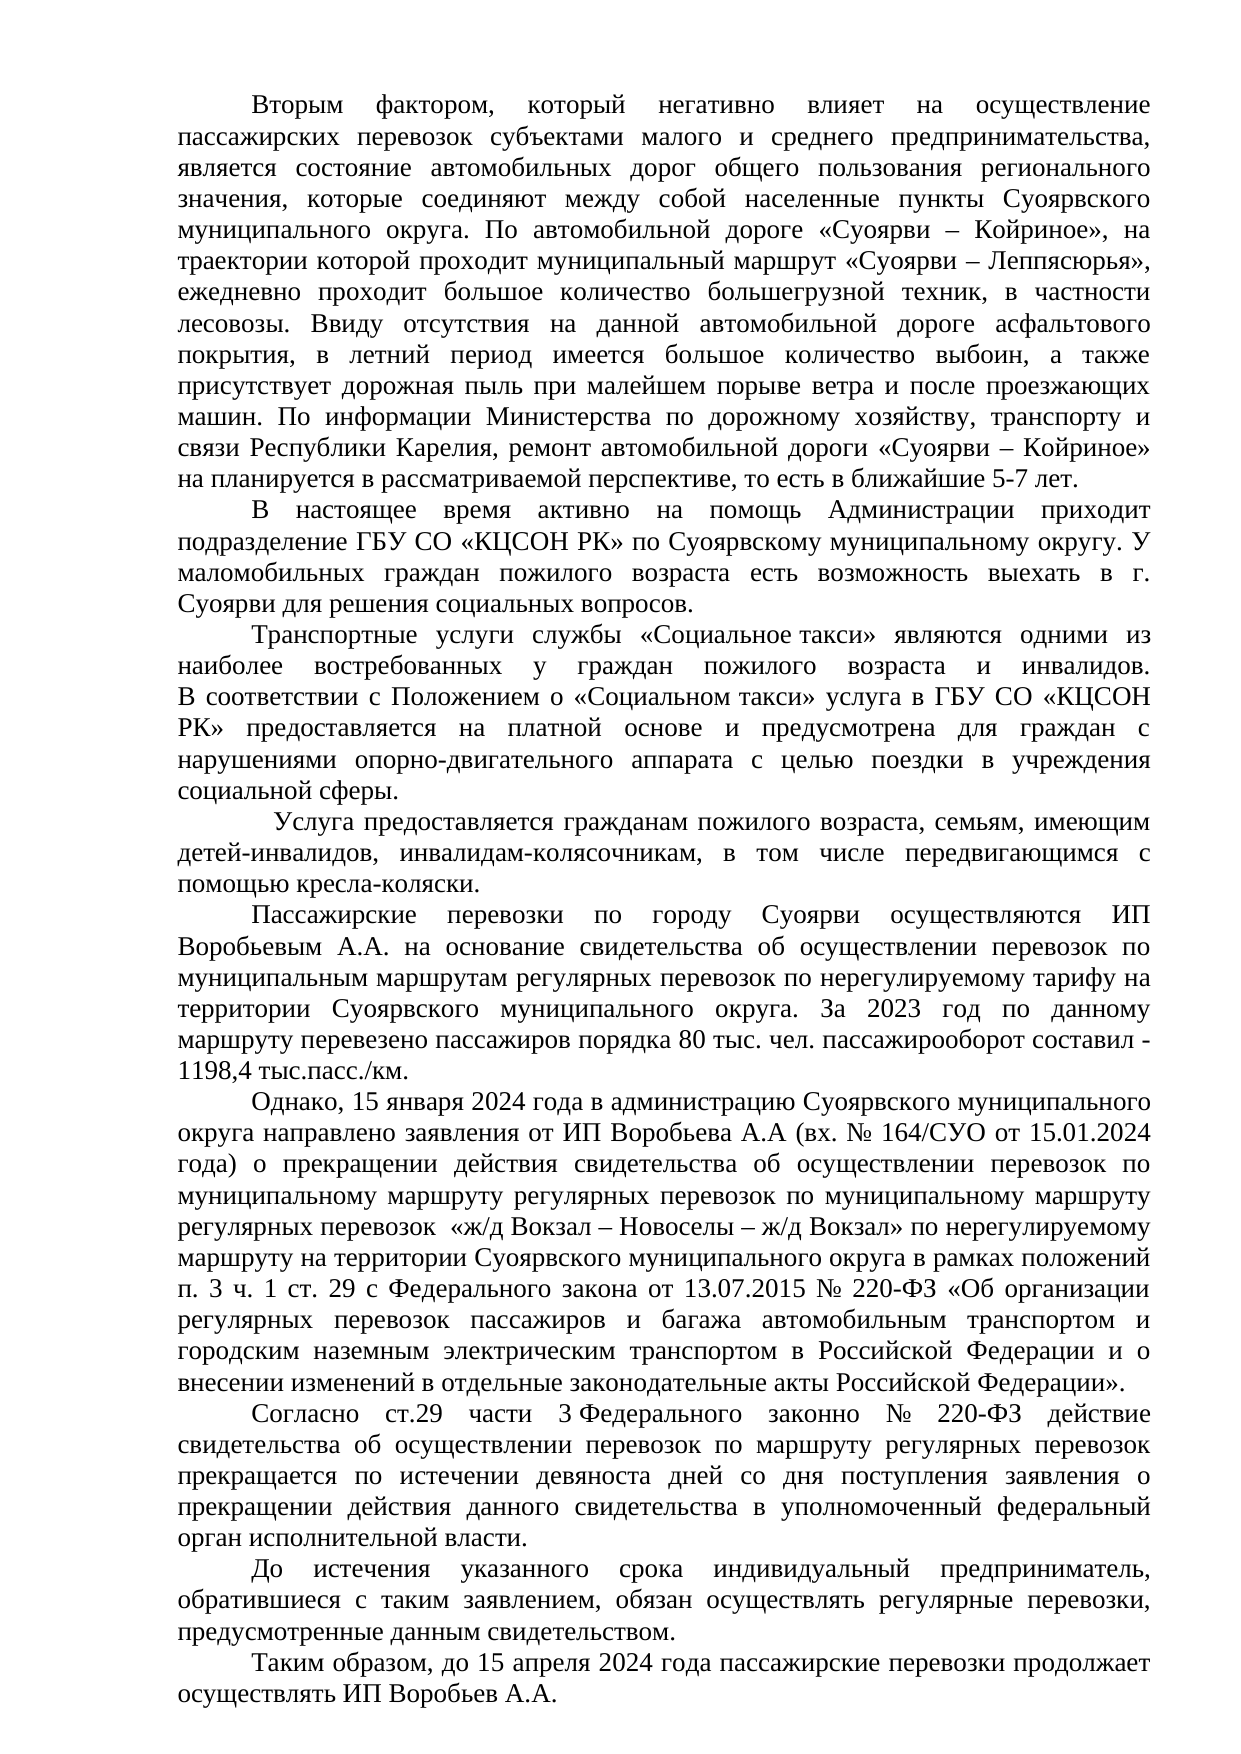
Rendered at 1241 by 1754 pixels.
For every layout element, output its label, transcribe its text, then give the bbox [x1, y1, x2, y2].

text Пассажирские перевозки по городу Суоярви осуществляются ИП Воробьевым А.А. на основание свидетельства об осуществлении перевозок по муниципальным маршрутам регулярных перевозок по нерегулируемому тарифу на территории Суоярвского муниципального округа. За 2023 год по данному маршруту перевезено пассажиров порядка 80 тыс. чел. пассажирооборот составил - 1198,4 тыс.пасс./км. [177, 898, 1152, 1085]
text Согласно ст.29 части 3 Федерального законно № 220-ФЗ действие свидетельства об осуществлении перевозок по маршруту регулярных перевозок прекращается по истечении девяноста дней со дня поступления заявления о прекращении действия данного свидетельства в уполномоченный федеральный орган исполнительной власти. [177, 1397, 1152, 1552]
text Транспортные услуги службы «Социальное такси» являются одними из наиболее востребованных у граждан пожилого возраста и инвалидов. В соответствии с Положением о «Социальном такси» услуга в ГБУ СО «КЦСОН РК» предоставляется на платной основе и предусмотрена для граждан с нарушениями опорно-двигательного аппарата с целью поездки в учреждения социальной сферы. Услуга предоставляется гражданам пожилого возраста, семьям, имеющим детей-инвалидов, инвалидам-колясочникам, в том числе передвигающимся с помощью кресла-коляски. [177, 618, 1152, 898]
text До истечения указанного срока индивидуальный предприниматель, обратившиеся с таким заявлением, обязан осуществлять регулярные перевозки, предусмотренные данным свидетельством. [177, 1552, 1152, 1646]
text Вторым фактором, который негативно влияет на осуществление пассажирских перевозок субъектами малого и среднего предпринимательства, является состояние автомобильных дорог общего пользования регионального значения, которые соединяют между собой населенные пункты Суоярвского муниципального округа. По автомобильной дороге «Суоярви – Койриное», на траектории которой проходит муниципальный маршрут «Суоярви – Леппясюрья», ежедневно проходит большое количество большегрузной техник, в частности лесовозы. Ввиду отсутствия на данной автомобильной дороге асфальтового покрытия, в летний период имеется большое количество выбоин, а также присутствует дорожная пыль при малейшем порыве ветра и после проезжающих машин. По информации Министерства по дорожному хозяйству, транспорту и связи Республики Карелия, ремонт автомобильной дороги «Суоярви – Койриное» на планируется в рассматриваемой перспективе, то есть в ближайшие 5-7 лет. [177, 89, 1152, 493]
text Однако, 15 января 2024 года в администрацию Суоярвского муниципального округа направлено заявления от ИП Воробьева А.А (вх. № 164/СУО от 15.01.2024 года) о прекращении действия свидетельства об осуществлении перевозок по муниципальному маршруту регулярных перевозок по муниципальному маршруту регулярных перевозок «ж/д Вокзал – Новоселы – ж/д Вокзал» по нерегулируемому маршруту на территории Суоярвского муниципального округа в рамках положений п. 3 ч. 1 ст. 29 с Федерального закона от 13.07.2015 № 220-ФЗ «Об организации регулярных перевозок пассажиров и багажа автомобильным транспортом и городским наземным электрическим транспортом в Российской Федерации и о внесении изменений в отдельные законодательные акты Российской Федерации». [177, 1085, 1152, 1397]
text В настоящее время активно на помощь Администрации приходит подразделение ГБУ СО «КЦСОН РК» по Суоярвскому муниципальному округу. У маломобильных граждан пожилого возраста есть возможность выехать в г. Суоярви для решения социальных вопросов. [177, 493, 1152, 618]
text Таким образом, до 15 апреля 2024 года пассажирские перевозки продолжает осуществлять ИП Воробьев А.А. [177, 1646, 1152, 1708]
